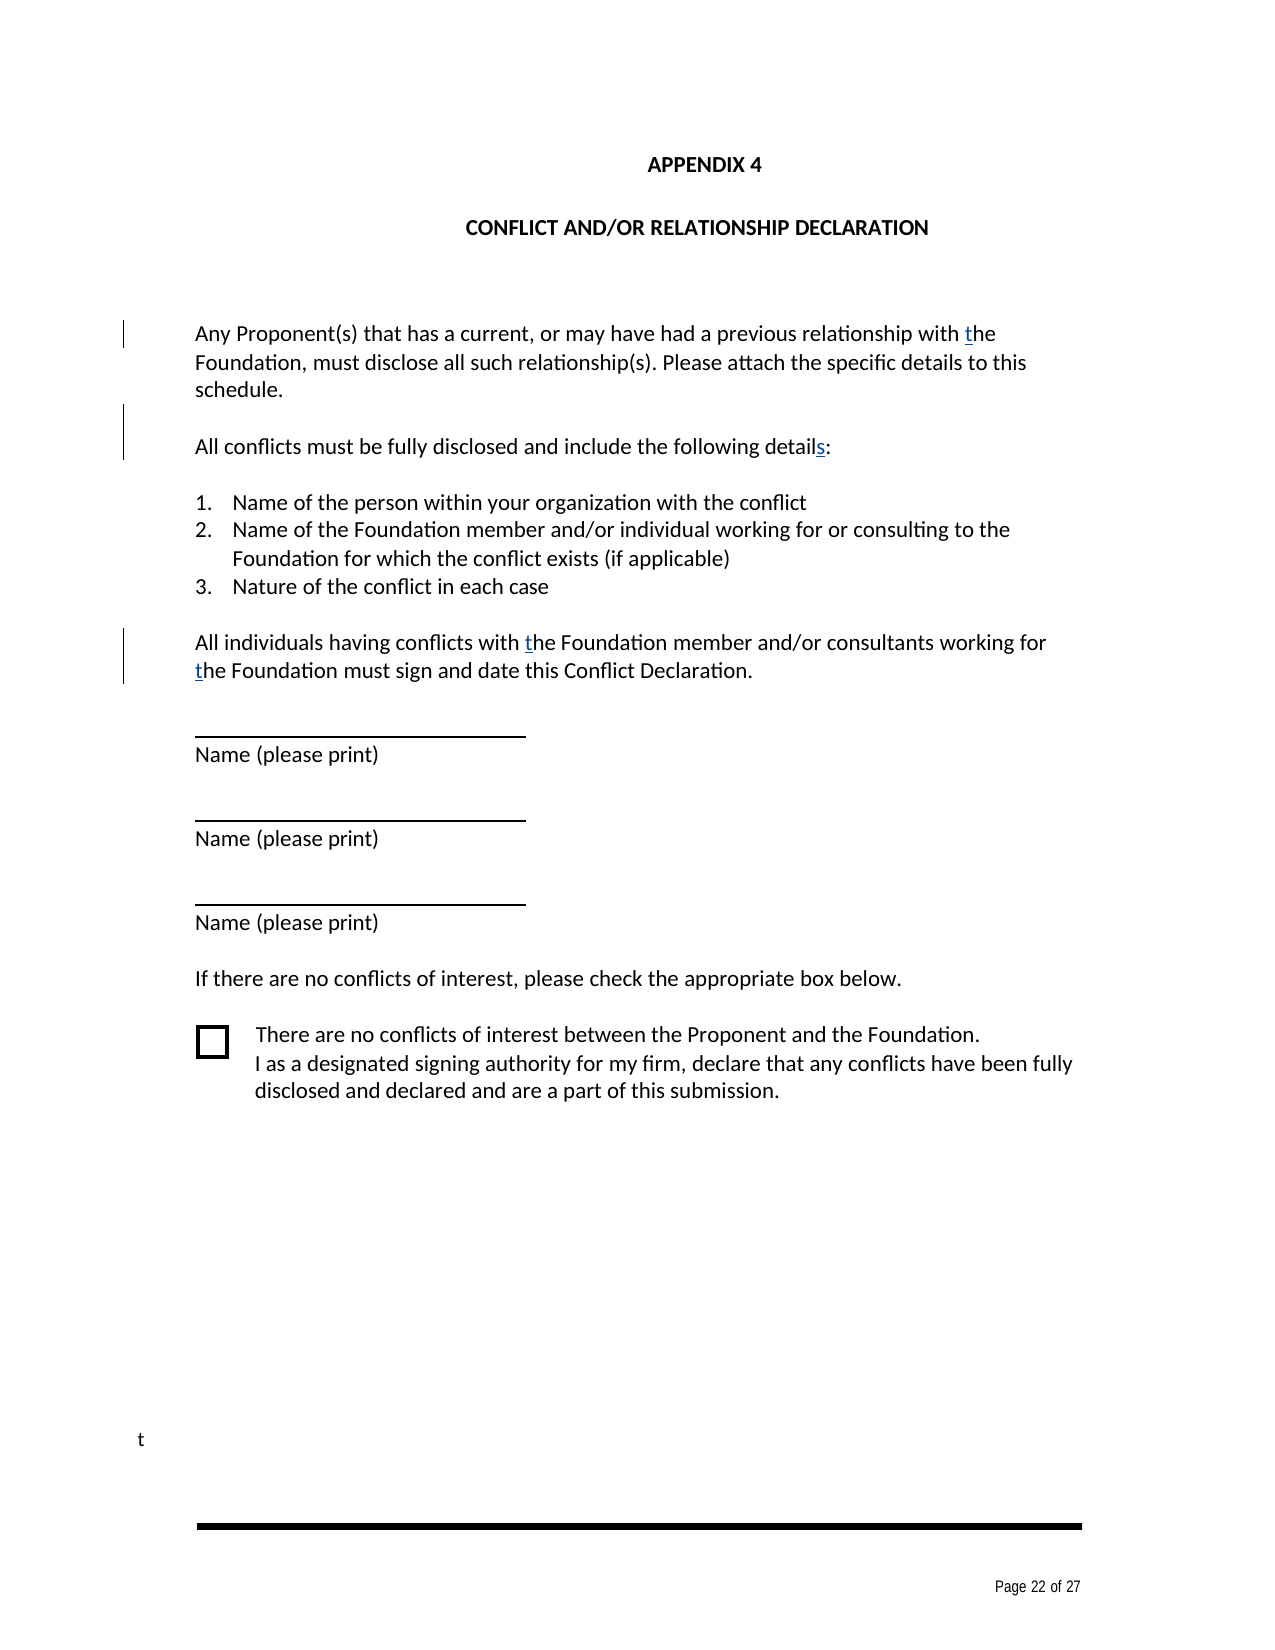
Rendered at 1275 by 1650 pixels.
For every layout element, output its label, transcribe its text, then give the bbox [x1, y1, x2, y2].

text Name (please print) [195, 821, 1212, 852]
text Name (please print) [195, 736, 1212, 768]
picture [197, 1523, 1083, 1530]
text If there are no conflicts of interest, please check the appropriate box below. [195, 937, 964, 992]
text All individuals having conflicts with he Foundation member and/or consultants working for he Foundation must sign and date this Conflict Declaration. [195, 628, 1079, 684]
text All conflicts must be fully disclosed and include the following detail: [195, 432, 1212, 460]
subtitle CONFLICT AND/OR RELATIONSHIP DECLARATION [182, 213, 1212, 241]
text Any Proponent(s) that has a current, or may have had a previous relationship with he Foundation, must disclose all such relationship(s). Please attach the specific details to this schedule. [195, 319, 1079, 404]
list Name of the Foundation member and/or individual working for or consulting to the Foundation for which the conflict exists (if applicable) [195, 516, 1040, 572]
list Nature of the conflict in each case [195, 572, 1212, 600]
text I as a designated signing authority for my firm, declare that any conflicts have been fully disclosed and declared and are a part of this submission. [254, 1049, 1079, 1105]
text There are no conflicts of interest between the Proponent and the Foundation. [254, 993, 1023, 1048]
subtitle APPENDIX 4 [197, 150, 1212, 178]
list Name of the person within your organization with the conflict [195, 488, 1212, 516]
text Name (please print) [195, 905, 1212, 936]
